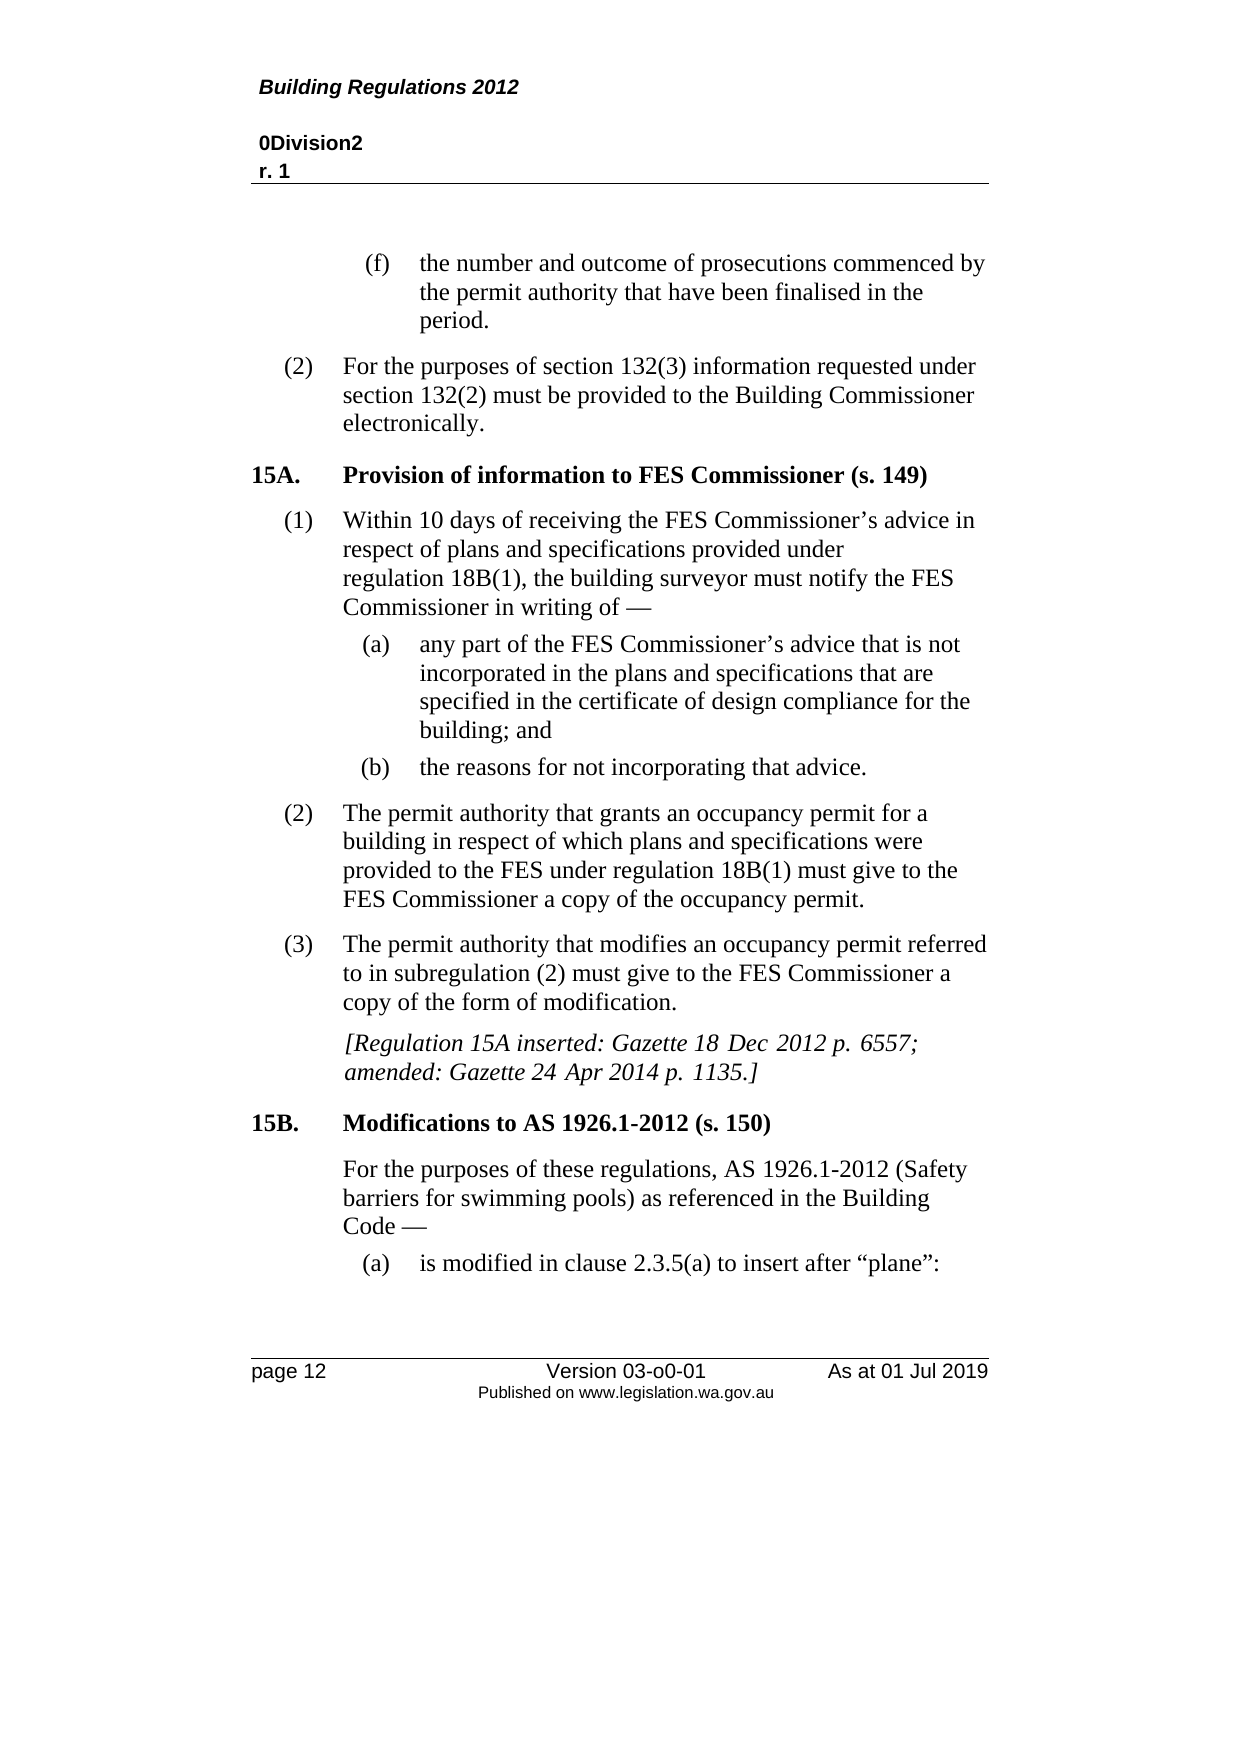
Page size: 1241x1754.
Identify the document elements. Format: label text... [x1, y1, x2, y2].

subtitle 15B. Modifications to AS 1926.1-2012 (s. 150) [251, 1108, 989, 1137]
text (a) any part of the FES Commissioner’s advice that is not incorporated in the plans and specifications that are specified in the certificate of design compliance for the building; and [251, 629, 989, 744]
text (2) For the purposes of section 132(3) information requested under section 132(2) must be provided to the Building Commissioner electronically. [251, 351, 989, 437]
text For the purposes of these regulations, AS 1926.1-2012 (Safety barriers for swimming pools) as referenced in the Building Code — [251, 1154, 989, 1240]
text (b) the reasons for not incorporating that advice. [251, 752, 989, 781]
text (1) Within 10 days of receiving the FES Commissioner’s advice in respect of plans and specifications provided under regulation 18B(1), the building surveyor must notify the FES Commissioner in writing of — [251, 506, 989, 621]
text (f) the number and outcome of prosecutions commenced by the permit authority that have been finalised in the period. [251, 248, 989, 334]
text [Regulation 15A inserted: Gazette 18 Dec 2012 p. 6557; amended: Gazette 24 Apr 2014 p. 1135.] [251, 1028, 989, 1086]
subtitle 15A. Provision of information to Commissioner (s. 149) [251, 460, 989, 489]
text (2) The permit authority that grants an occupancy permit for a building in respect of which plans and specifications were provided to the FES under regulation 18B(1) must give to the FES Commissioner a copy of the occupancy permit. [251, 798, 989, 913]
text (3) The permit authority that modifies an occupancy permit referred to in subregulation (2) must give to the FES Commissioner a copy of the form of modification. [251, 929, 989, 1016]
text (a) is modified in clause 2.3.5(a) to insert after “plane”: [251, 1248, 989, 1277]
